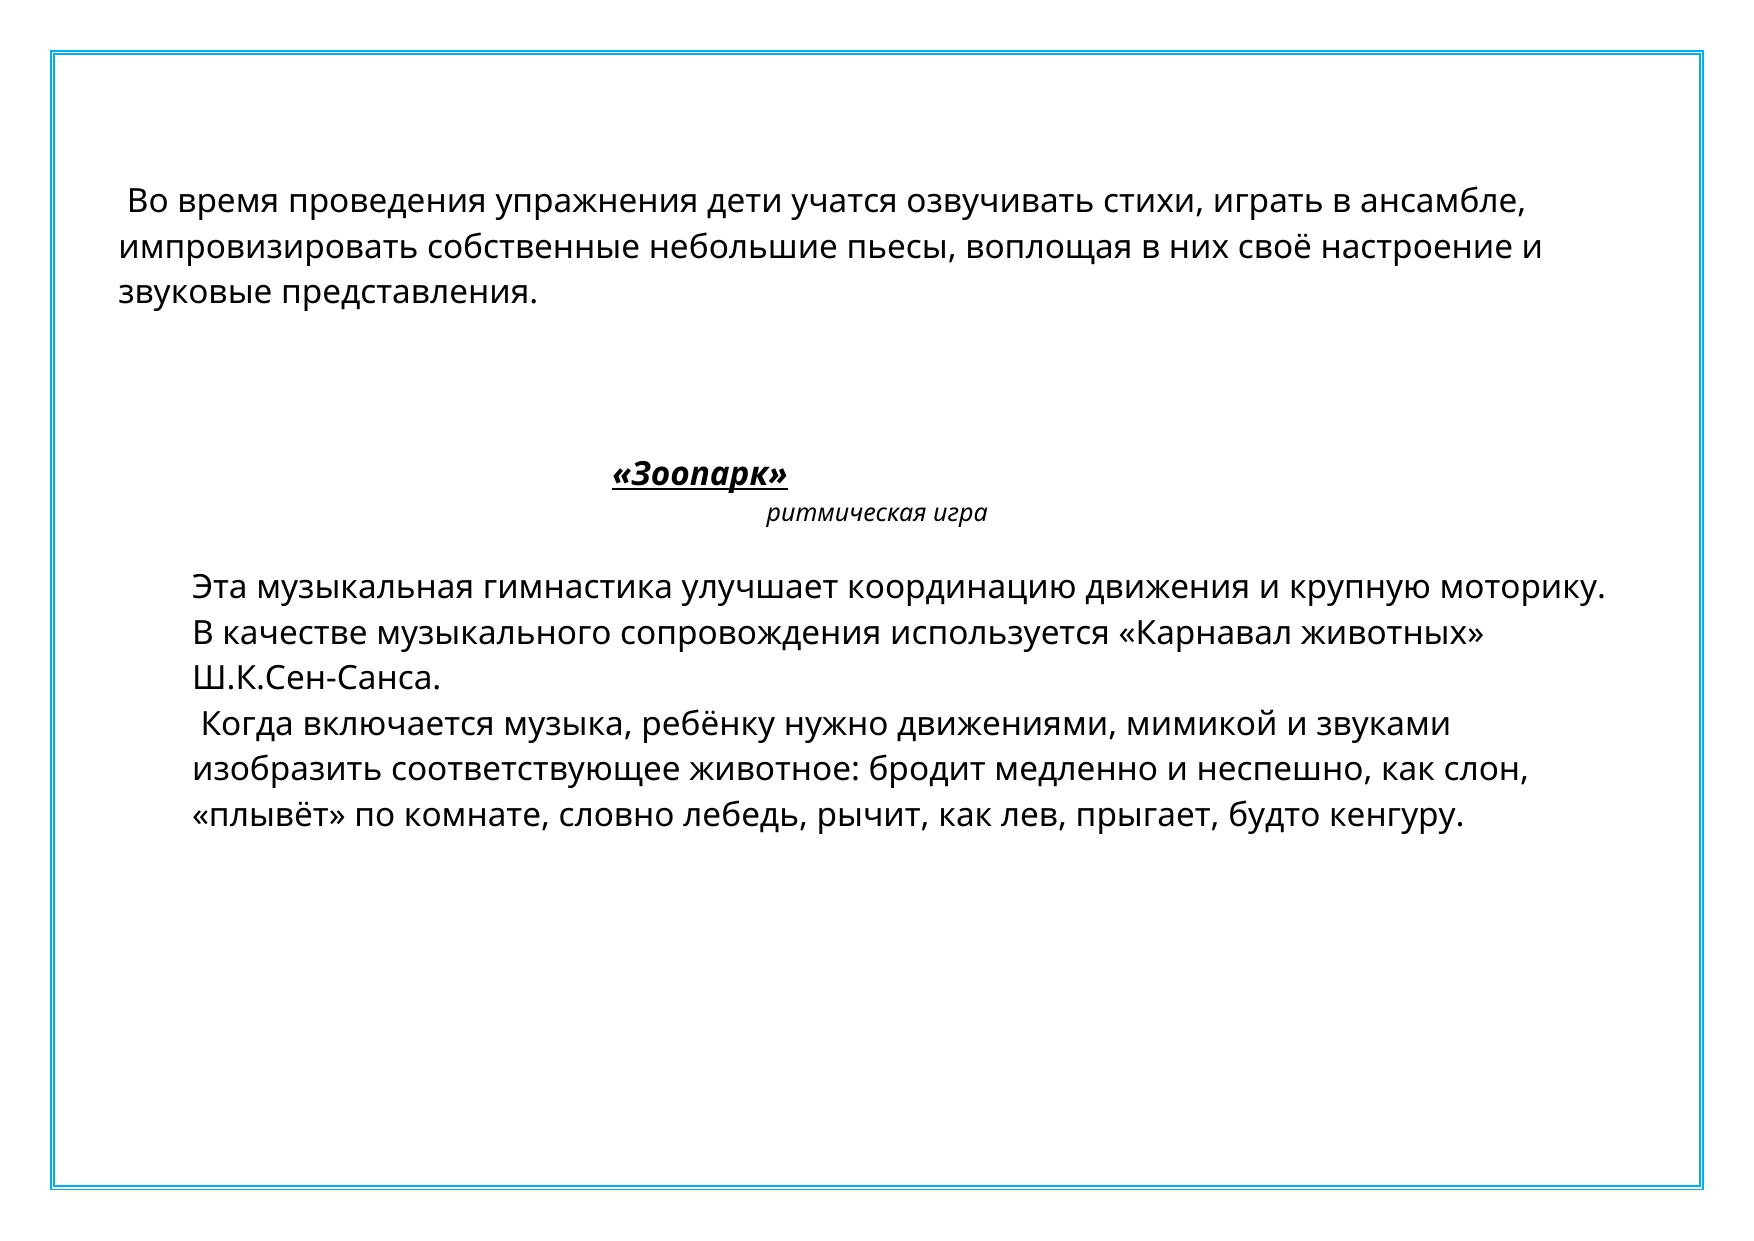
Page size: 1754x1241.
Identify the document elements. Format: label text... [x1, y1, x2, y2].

text Эта музыкальная гимнастика улучшает координацию движения и крупную моторику. В качестве музыкального сопровождения используется «Карнавал животных» Ш.К.Сен-Санса. [192, 563, 1636, 699]
text «Зоопарк» [118, 450, 1636, 495]
text Когда включается музыка, ребёнку нужно движениями, мимикой и звуками изобразить соответствующее животное: бродит медленно и неспешно, как слон, «плывёт» по комнате, словно лебедь, рычит, как лев, прыгает, будто кенгуру. [192, 699, 1636, 836]
text ритмическая игра [118, 495, 1636, 529]
text Во время проведения упражнения дети учатся озвучивать стихи, играть в ансамбле, импровизировать собственные небольшие пьесы, воплощая в них своё настроение и звуковые представления. [118, 177, 1636, 313]
